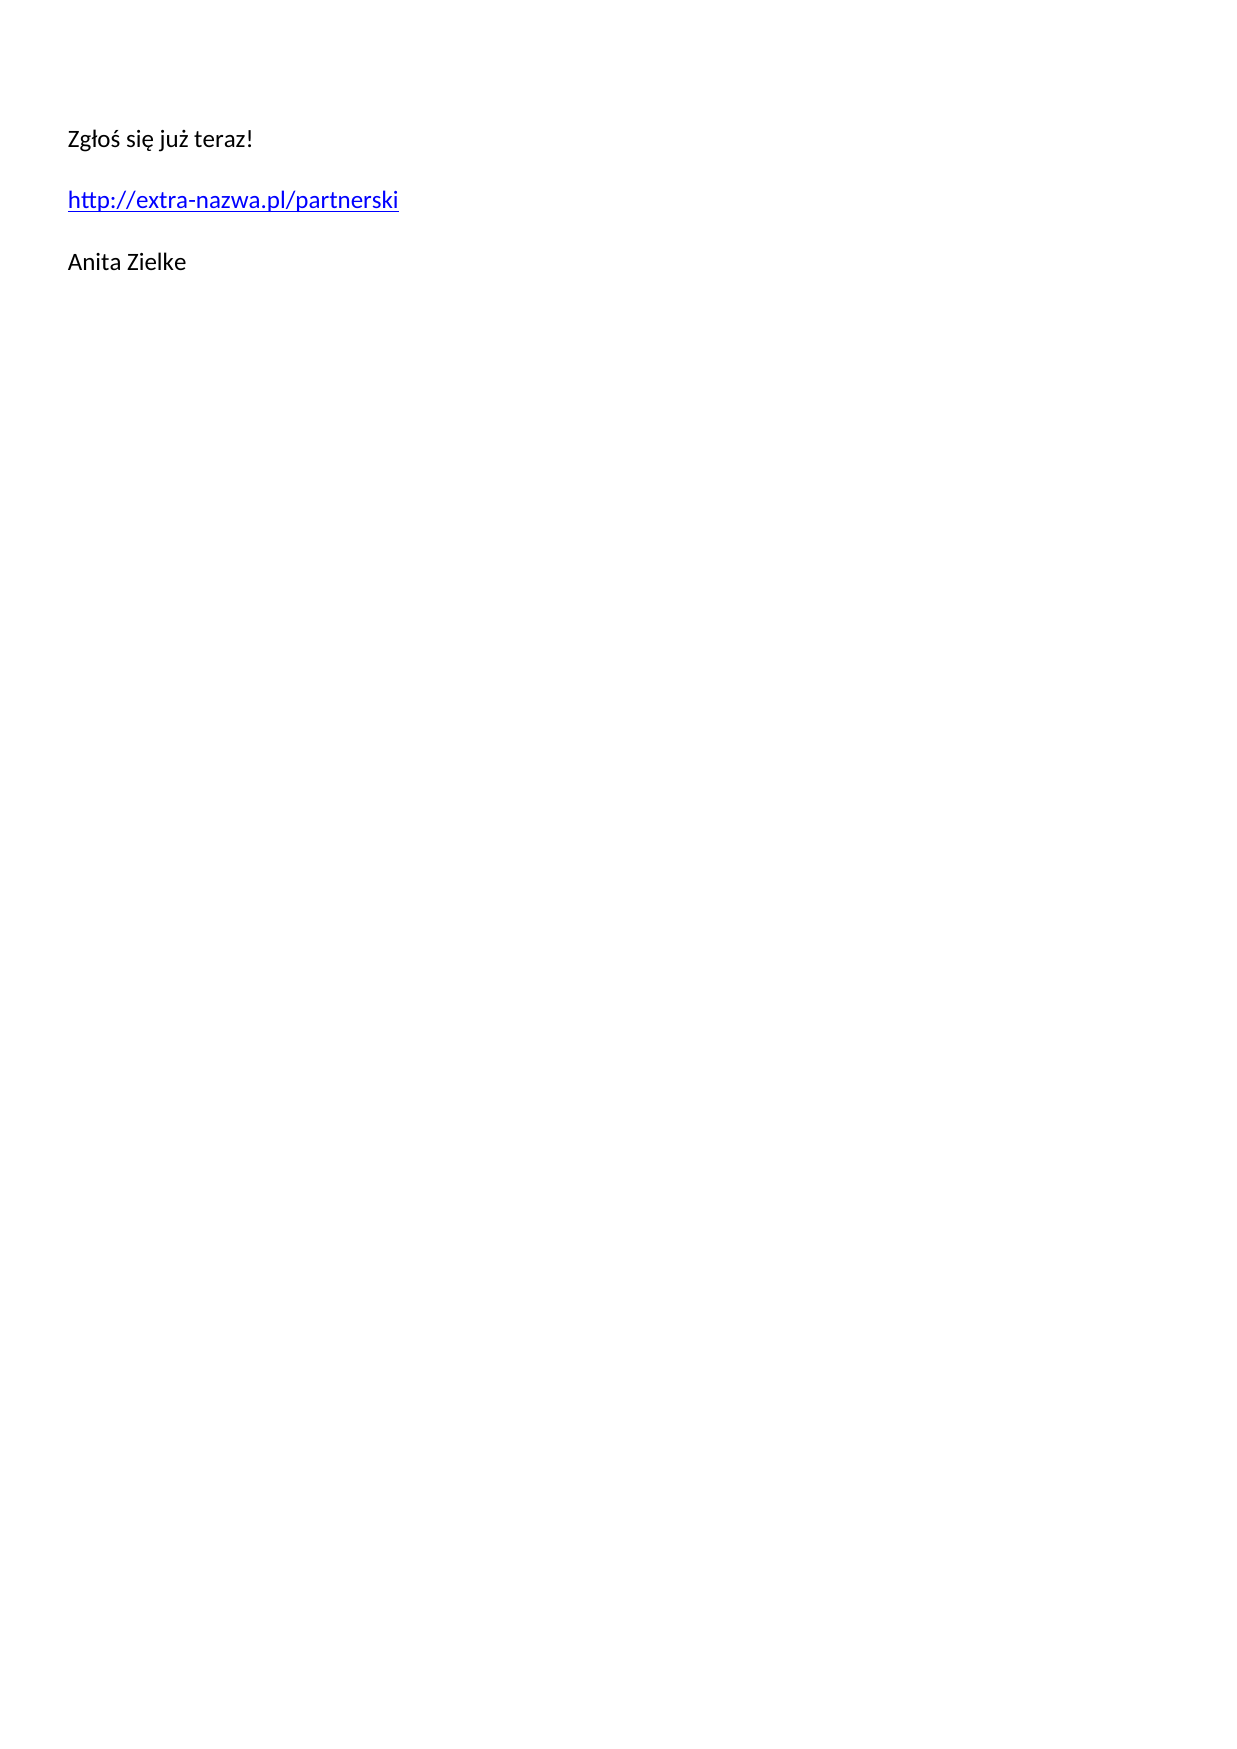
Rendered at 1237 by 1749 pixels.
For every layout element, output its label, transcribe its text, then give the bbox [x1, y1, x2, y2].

text Zgłoś się już teraz! [68, 123, 1169, 153]
text http://extra-nazwa.pl/partnerski [68, 185, 1169, 215]
text Anita Zielke [68, 246, 1169, 277]
